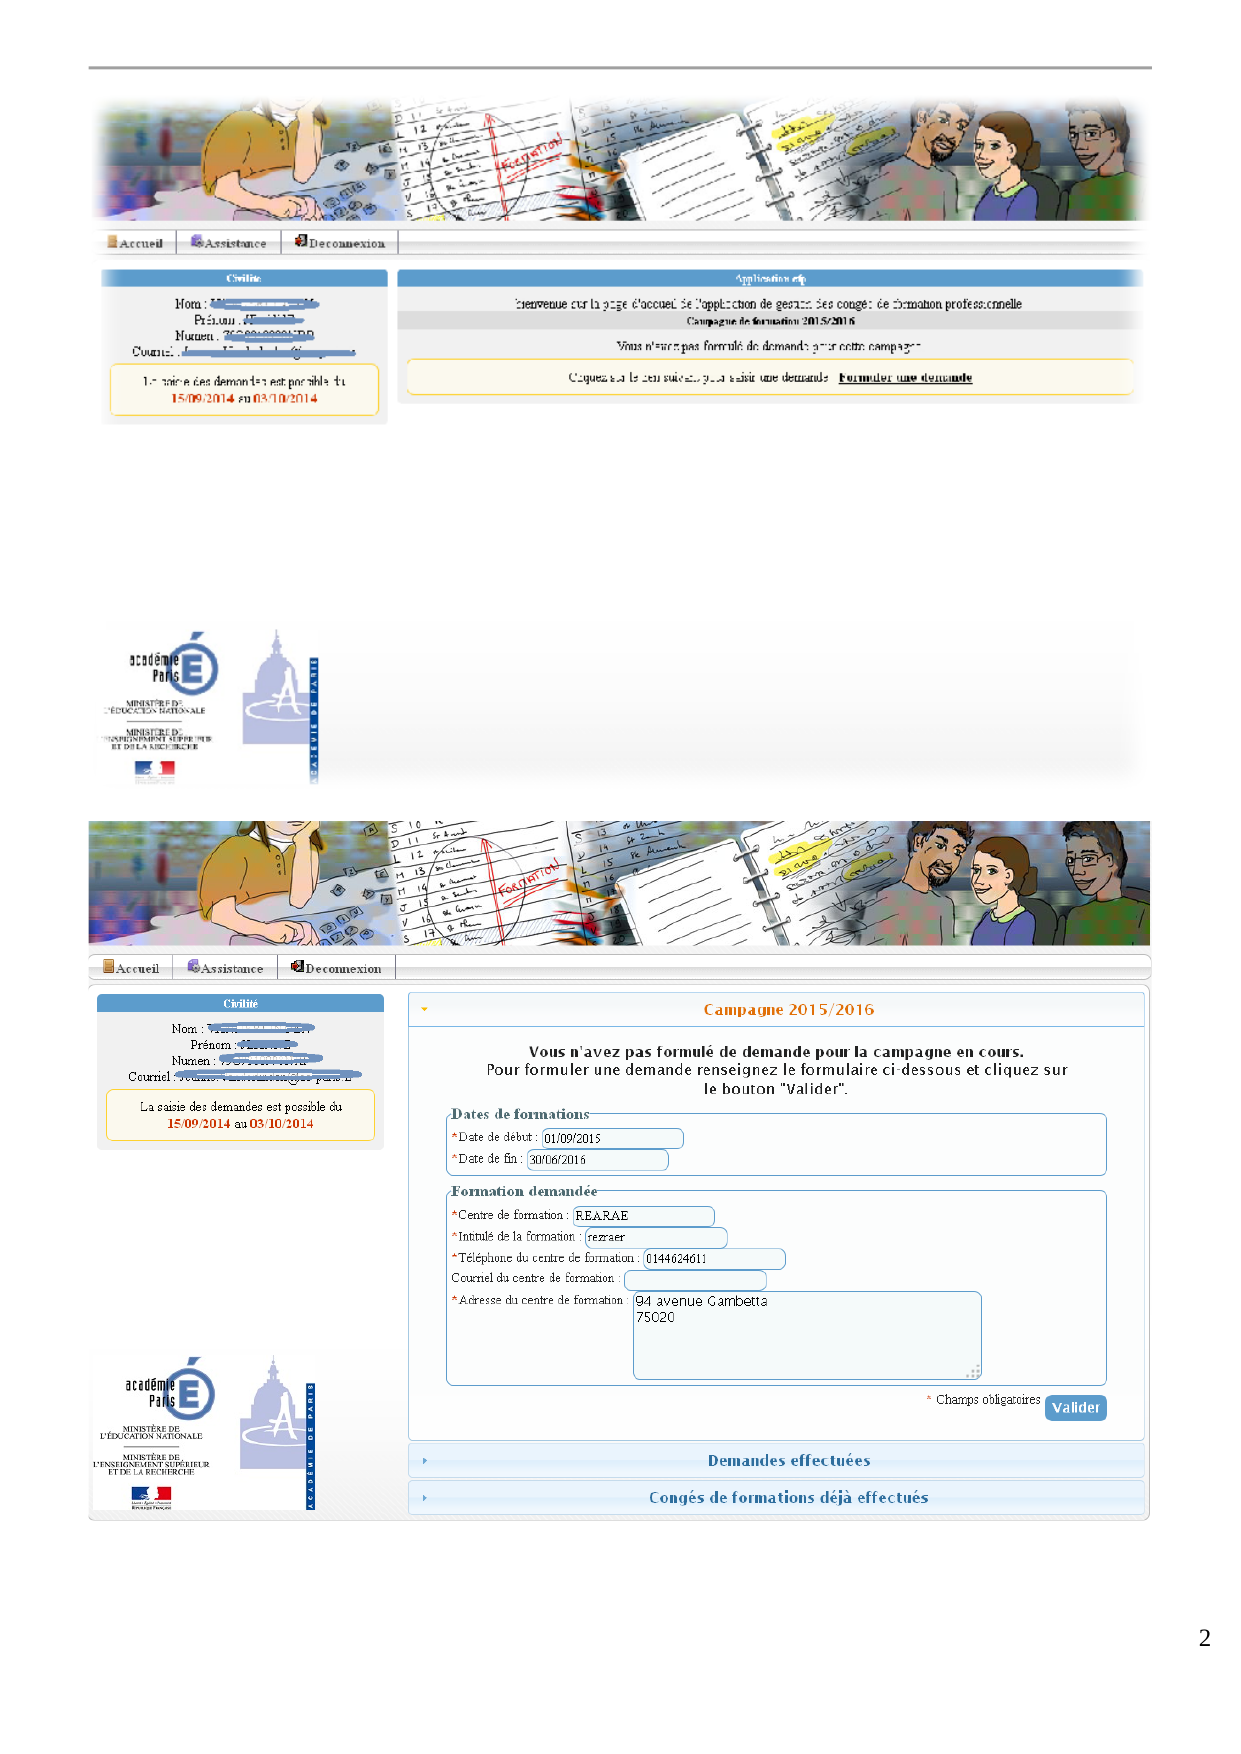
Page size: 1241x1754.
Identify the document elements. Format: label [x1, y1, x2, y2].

picture [118, 124, 1122, 763]
picture [88, 821, 1152, 1521]
